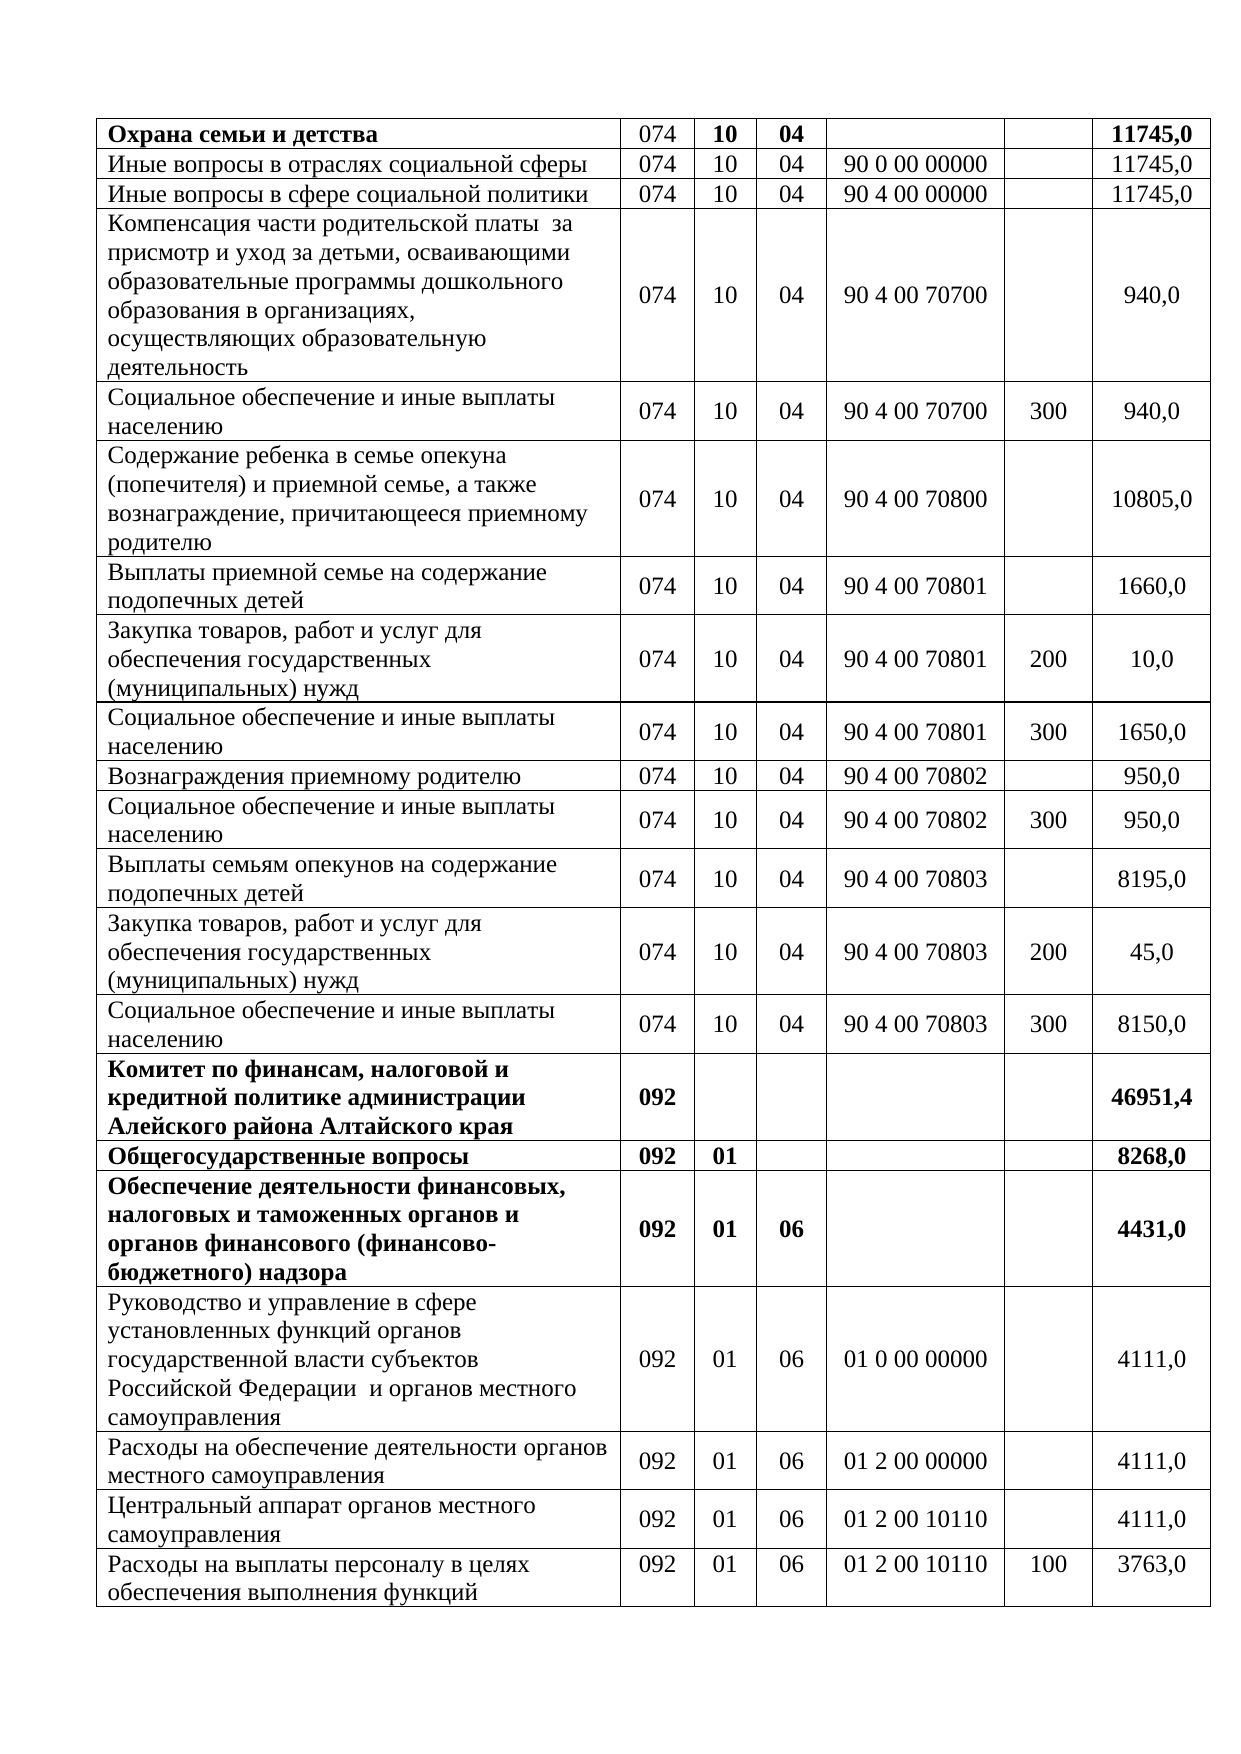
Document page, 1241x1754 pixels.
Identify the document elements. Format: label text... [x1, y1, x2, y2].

table_cell 01 [695, 1432, 756, 1489]
table_cell 092 [621, 1490, 694, 1548]
table_cell 074 [621, 149, 694, 178]
table_cell 074 [621, 557, 694, 614]
table_cell [827, 119, 1004, 148]
table_cell 90 4 00 70700 [827, 382, 1004, 439]
table_cell [827, 1141, 1004, 1170]
table_cell [1005, 1432, 1092, 1489]
table_cell 074 [621, 382, 694, 439]
table_cell 092 [621, 1054, 694, 1140]
table_cell 04 [757, 703, 826, 760]
table_cell 074 [621, 615, 694, 701]
table_cell 300 [1005, 791, 1092, 848]
table_cell 10 [695, 849, 756, 907]
table_cell 04 [757, 908, 826, 994]
table_cell [757, 1141, 826, 1170]
table_cell 074 [621, 209, 694, 381]
table_cell Вознаграждения приемному родителю [97, 761, 620, 790]
table_cell [757, 1054, 826, 1140]
table_cell 10 [695, 149, 756, 178]
table_cell [1005, 209, 1092, 381]
table_cell 940,0 [1093, 382, 1210, 439]
table_cell 10,0 [1093, 615, 1210, 701]
table_cell 074 [621, 995, 694, 1053]
table_cell [1005, 761, 1092, 790]
table_cell 300 [1005, 382, 1092, 439]
table_cell 01 [695, 1549, 756, 1606]
table_cell Социальное обеспечение и иные выплаты населению [97, 995, 620, 1053]
table_cell 4111,0 [1093, 1490, 1210, 1548]
table_cell Иные вопросы в отраслях социальной сферы [97, 149, 620, 178]
table_cell 300 [1005, 995, 1092, 1053]
table_cell 10 [695, 908, 756, 994]
table_cell Комитет по финансам, налоговой и кредитной политике администрации Алейского района Алтайского края [97, 1054, 620, 1140]
table_cell 04 [757, 761, 826, 790]
table_cell 11745,0 [1093, 119, 1210, 148]
table_cell Обеспечение деятельности финансовых, налоговых и таможенных органов и органов финансового (финансово-бюджетного) надзора [97, 1171, 620, 1286]
table_cell Расходы на обеспечение деятельности органов местного самоуправления [97, 1432, 620, 1489]
table_cell 01 2 00 10110 [827, 1490, 1004, 1548]
table_cell 092 [621, 1549, 694, 1606]
table_cell 04 [757, 119, 826, 148]
table_cell 200 [1005, 615, 1092, 701]
table_cell 01 [695, 1287, 756, 1431]
table_cell Выплаты приемной семье на содержание подопечных детей [97, 557, 620, 614]
table_cell 950,0 [1093, 791, 1210, 848]
table_cell 092 [621, 1171, 694, 1286]
table_cell Компенсация части родительской платы за присмотр и уход за детьми, осваивающими образовательные программы дошкольного образования в организациях, осуществляющих образовательную деятельность [97, 209, 620, 381]
table_cell 90 4 00 70700 [827, 209, 1004, 381]
table_cell 074 [621, 179, 694, 207]
table_cell Общегосударственные вопросы [97, 1141, 620, 1170]
table_cell 3763,0 [1093, 1549, 1210, 1606]
table_cell 10 [695, 119, 756, 148]
table_cell Иные вопросы в сфере социальной политики [97, 179, 620, 207]
table_cell 04 [757, 179, 826, 207]
table_cell [695, 1054, 756, 1140]
table_cell 01 0 00 00000 [827, 1287, 1004, 1431]
table_cell 300 [1005, 703, 1092, 760]
table_cell Руководство и управление в сфере установленных функций органов государственной власти субъектов Российской Федерации и органов местного самоуправления [97, 1287, 620, 1431]
table_cell 06 [757, 1432, 826, 1489]
table_cell 04 [757, 209, 826, 381]
table_cell 06 [757, 1549, 826, 1606]
table_cell [1005, 1171, 1092, 1286]
table_cell Охрана семьи и детства [97, 119, 620, 148]
table_cell [827, 1171, 1004, 1286]
table_cell 10 [695, 791, 756, 848]
table_cell [1005, 441, 1092, 556]
table_cell 90 4 00 70803 [827, 849, 1004, 907]
table_cell 90 4 00 70803 [827, 995, 1004, 1053]
table_cell [1005, 849, 1092, 907]
table_cell 4431,0 [1093, 1171, 1210, 1286]
table_cell 8268,0 [1093, 1141, 1210, 1170]
table_cell [1005, 1141, 1092, 1170]
table_cell 4111,0 [1093, 1432, 1210, 1489]
table_cell 940,0 [1093, 209, 1210, 381]
table_cell 04 [757, 615, 826, 701]
table_cell 074 [621, 849, 694, 907]
table_cell [1005, 1287, 1092, 1431]
table_cell Социальное обеспечение и иные выплаты населению [97, 382, 620, 439]
table_cell 950,0 [1093, 761, 1210, 790]
table_cell 90 4 00 70802 [827, 791, 1004, 848]
table_cell Закупка товаров, работ и услуг для обеспечения государственных (муниципальных) нужд [97, 615, 620, 701]
table_cell 10805,0 [1093, 441, 1210, 556]
table_cell [827, 1054, 1004, 1140]
table_cell [1005, 179, 1092, 207]
table_cell [1005, 149, 1092, 178]
table_cell 074 [621, 119, 694, 148]
table_cell 200 [1005, 908, 1092, 994]
table_cell 10 [695, 441, 756, 556]
table_cell Содержание ребенка в семье опекуна (попечителя) и приемной семье, а также вознаграждение, причитающееся приемному родителю [97, 441, 620, 556]
table_cell 10 [695, 179, 756, 207]
table_cell 04 [757, 557, 826, 614]
table_cell 90 4 00 70800 [827, 441, 1004, 556]
table_cell 01 2 00 10110 [827, 1549, 1004, 1606]
table_cell 45,0 [1093, 908, 1210, 994]
table_cell 06 [757, 1490, 826, 1548]
table_cell 074 [621, 908, 694, 994]
table_cell [1005, 119, 1092, 148]
table_cell 4111,0 [1093, 1287, 1210, 1431]
table_cell 092 [621, 1141, 694, 1170]
table_cell 04 [757, 791, 826, 848]
table_cell 04 [757, 382, 826, 439]
table_cell 11745,0 [1093, 179, 1210, 207]
table_cell 01 [695, 1171, 756, 1286]
table_cell [1005, 1490, 1092, 1548]
table_cell 90 4 00 00000 [827, 179, 1004, 207]
table_cell 01 [695, 1141, 756, 1170]
table_cell 04 [757, 149, 826, 178]
table_cell 10 [695, 995, 756, 1053]
table_cell 1650,0 [1093, 703, 1210, 760]
table_cell [1005, 557, 1092, 614]
table_cell 46951,4 [1093, 1054, 1210, 1140]
table_cell 092 [621, 1287, 694, 1431]
table_cell 074 [621, 791, 694, 848]
table_cell 10 [695, 209, 756, 381]
table_cell Социальное обеспечение и иные выплаты населению [97, 791, 620, 848]
table_cell 092 [621, 1432, 694, 1489]
table_cell 01 [695, 1490, 756, 1548]
table_cell Закупка товаров, работ и услуг для обеспечения государственных (муниципальных) нужд [97, 908, 620, 994]
table_cell 8150,0 [1093, 995, 1210, 1053]
table_cell 100 [1005, 1549, 1092, 1606]
table_cell 04 [757, 995, 826, 1053]
table_cell 074 [621, 703, 694, 760]
table_cell 06 [757, 1287, 826, 1431]
table_cell 10 [695, 382, 756, 439]
table_cell 90 4 00 70803 [827, 908, 1004, 994]
table_cell 04 [757, 441, 826, 556]
table_cell Социальное обеспечение и иные выплаты населению [97, 703, 620, 760]
table_cell 90 4 00 70801 [827, 615, 1004, 701]
table_cell 90 4 00 70802 [827, 761, 1004, 790]
table_cell 90 4 00 70801 [827, 703, 1004, 760]
table_cell 10 [695, 703, 756, 760]
table_cell Центральный аппарат органов местного самоуправления [97, 1490, 620, 1548]
table_cell 10 [695, 761, 756, 790]
table_cell 90 0 00 00000 [827, 149, 1004, 178]
table_cell 06 [757, 1171, 826, 1286]
table_cell 8195,0 [1093, 849, 1210, 907]
table_cell 01 2 00 00000 [827, 1432, 1004, 1489]
table_cell [1005, 1054, 1092, 1140]
table_cell 10 [695, 615, 756, 701]
table_cell 90 4 00 70801 [827, 557, 1004, 614]
table_cell 10 [695, 557, 756, 614]
table_cell Выплаты семьям опекунов на содержание подопечных детей [97, 849, 620, 907]
table_cell 1660,0 [1093, 557, 1210, 614]
table_cell 04 [757, 849, 826, 907]
table_cell 11745,0 [1093, 149, 1210, 178]
table_cell 074 [621, 441, 694, 556]
table_cell 074 [621, 761, 694, 790]
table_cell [97, 1549, 620, 1606]
